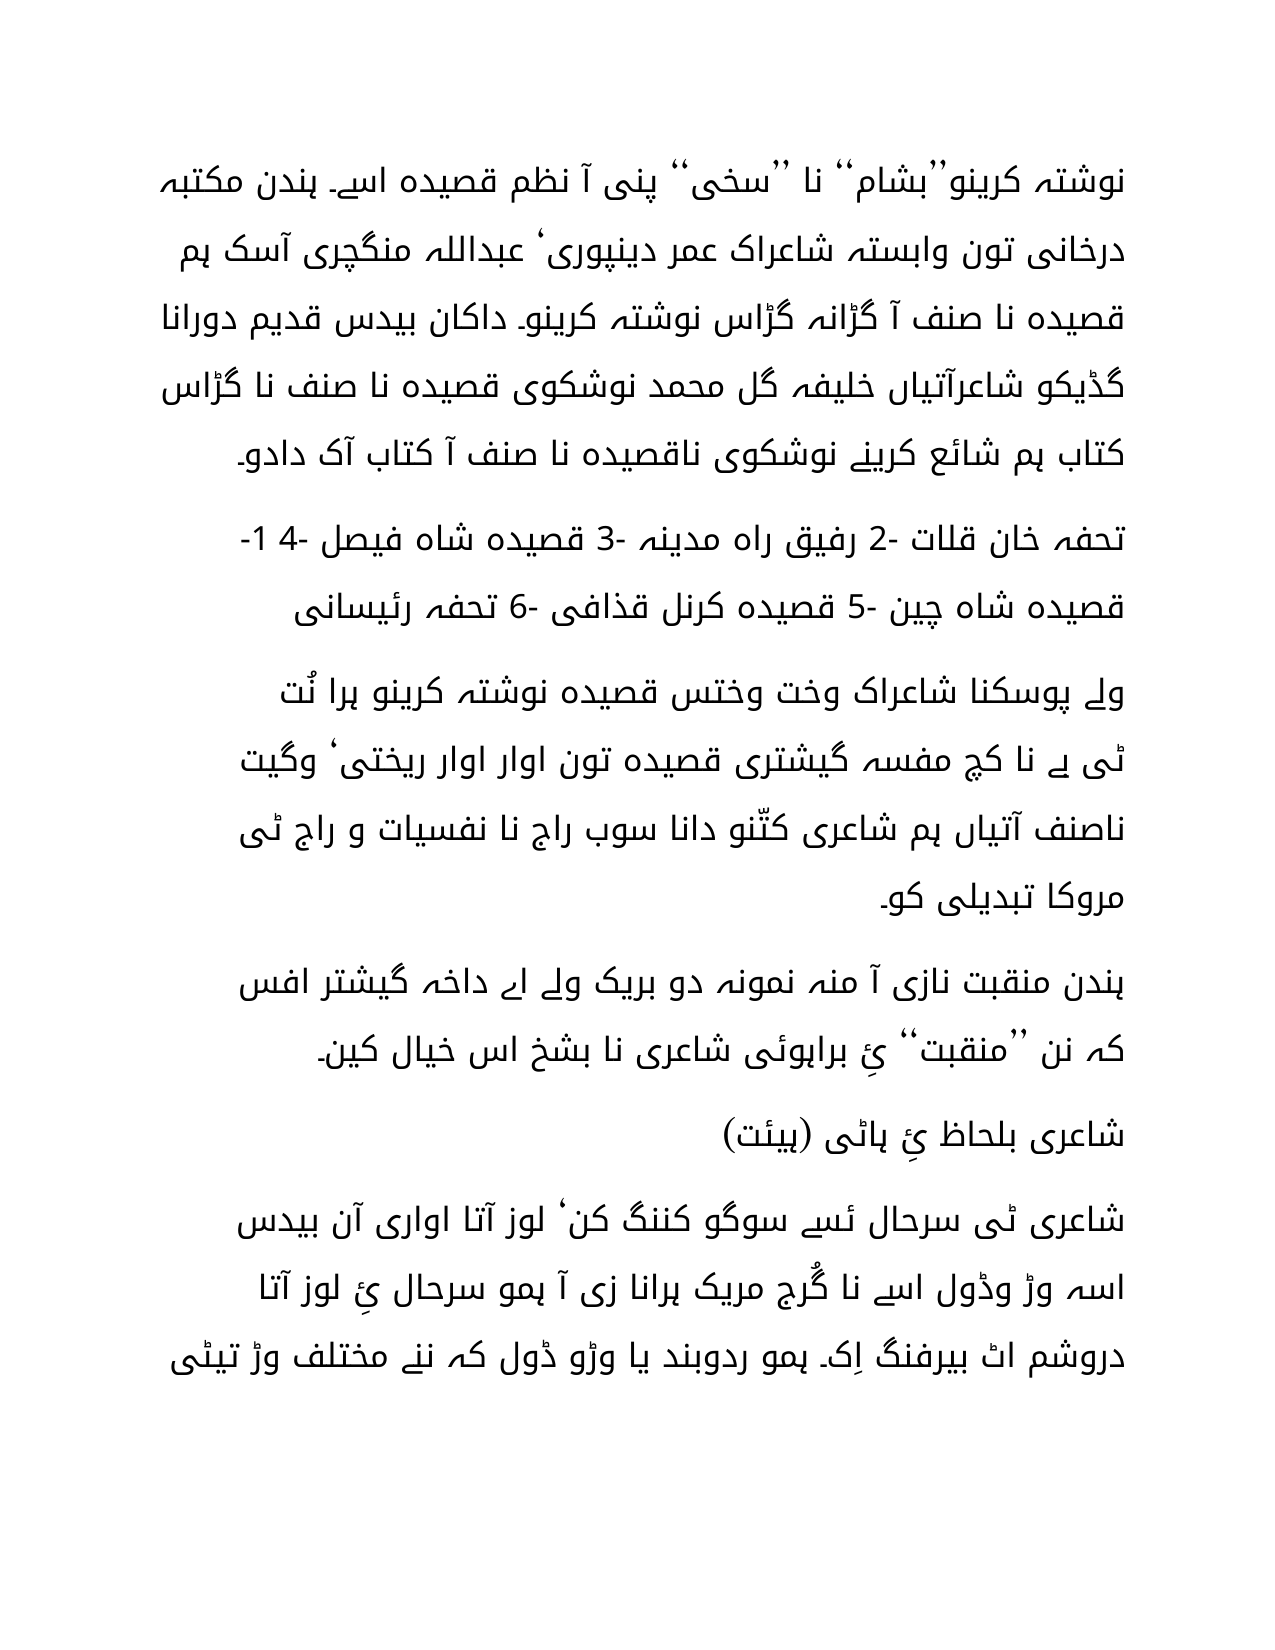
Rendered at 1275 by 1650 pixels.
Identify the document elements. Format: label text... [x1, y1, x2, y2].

text ولے پوسکنا شاعراک وخت وختس قصیدہ نوشتہ کرینو ہرا نُت ٹی بے نا کچ مفسہ گیشتری قصیدہ تون اوار اوار ریختی‘ وگیت ناصنف آتیاں ہم شاعری کتّنو دانا سوب راج نا نفسیات و راج ٹی مروکا تبدیلی کو۔ [150, 661, 1125, 929]
text -1 تحفہ خان قلات -2 رفیق راہ مدینہ -3 قصیدہ شاہ فیصل -4 قصیدہ شاہ چین -5 قصیدہ کرنل قذافی -6 تحفہ رئیسانی [150, 508, 1125, 639]
text ہندن منقبت نازی آ منہ نمونہ دو بریک ولے اے داخہ گیشتر افس کہ نن ’’منقبت‘‘ ئِ براہوئی شاعری نا بشخ اس خیال کین۔ [150, 951, 1125, 1082]
text شاعری بلحاظ ئِ ہاٹی (ہیئت) [150, 1104, 1125, 1167]
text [150, 1188, 1125, 1388]
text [150, 150, 1125, 486]
